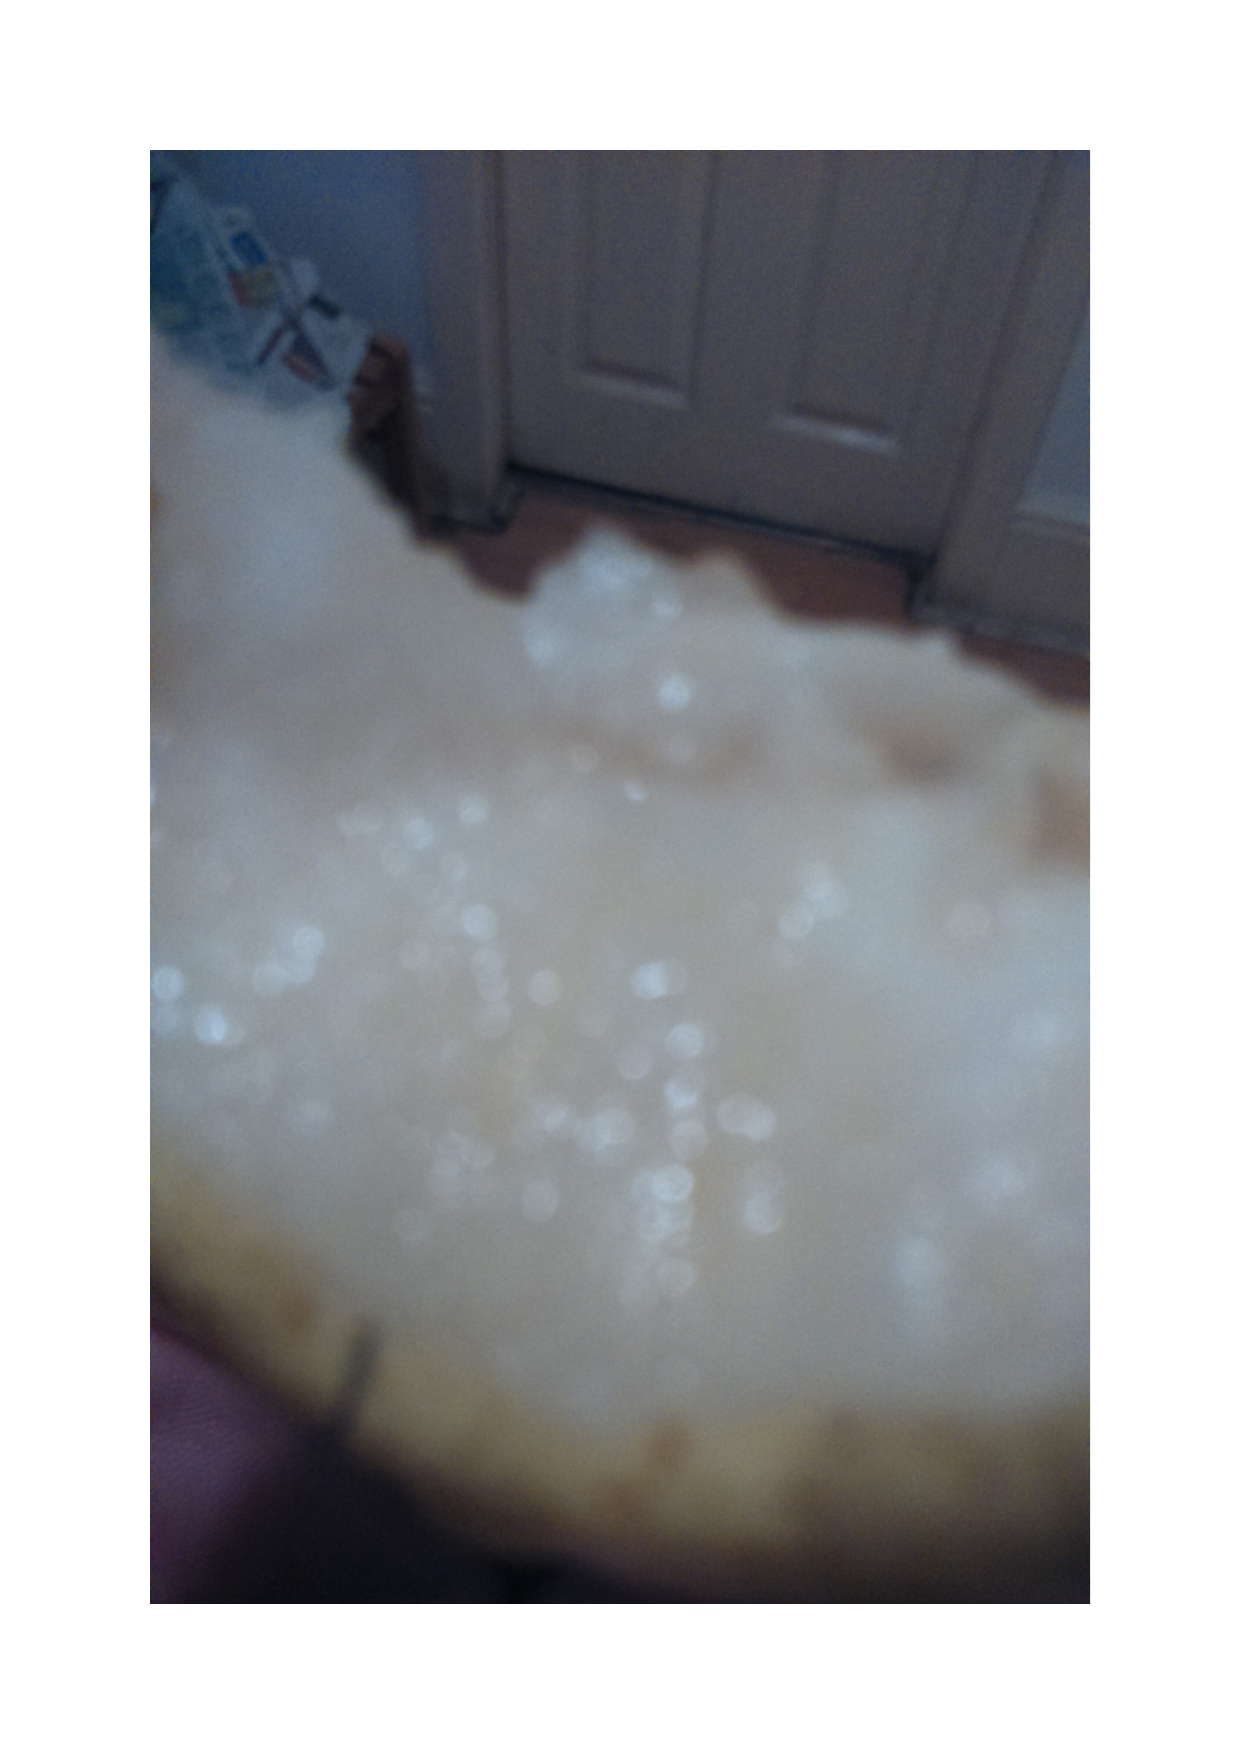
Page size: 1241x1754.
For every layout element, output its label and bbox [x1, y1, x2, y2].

picture [150, 150, 1091, 1604]
